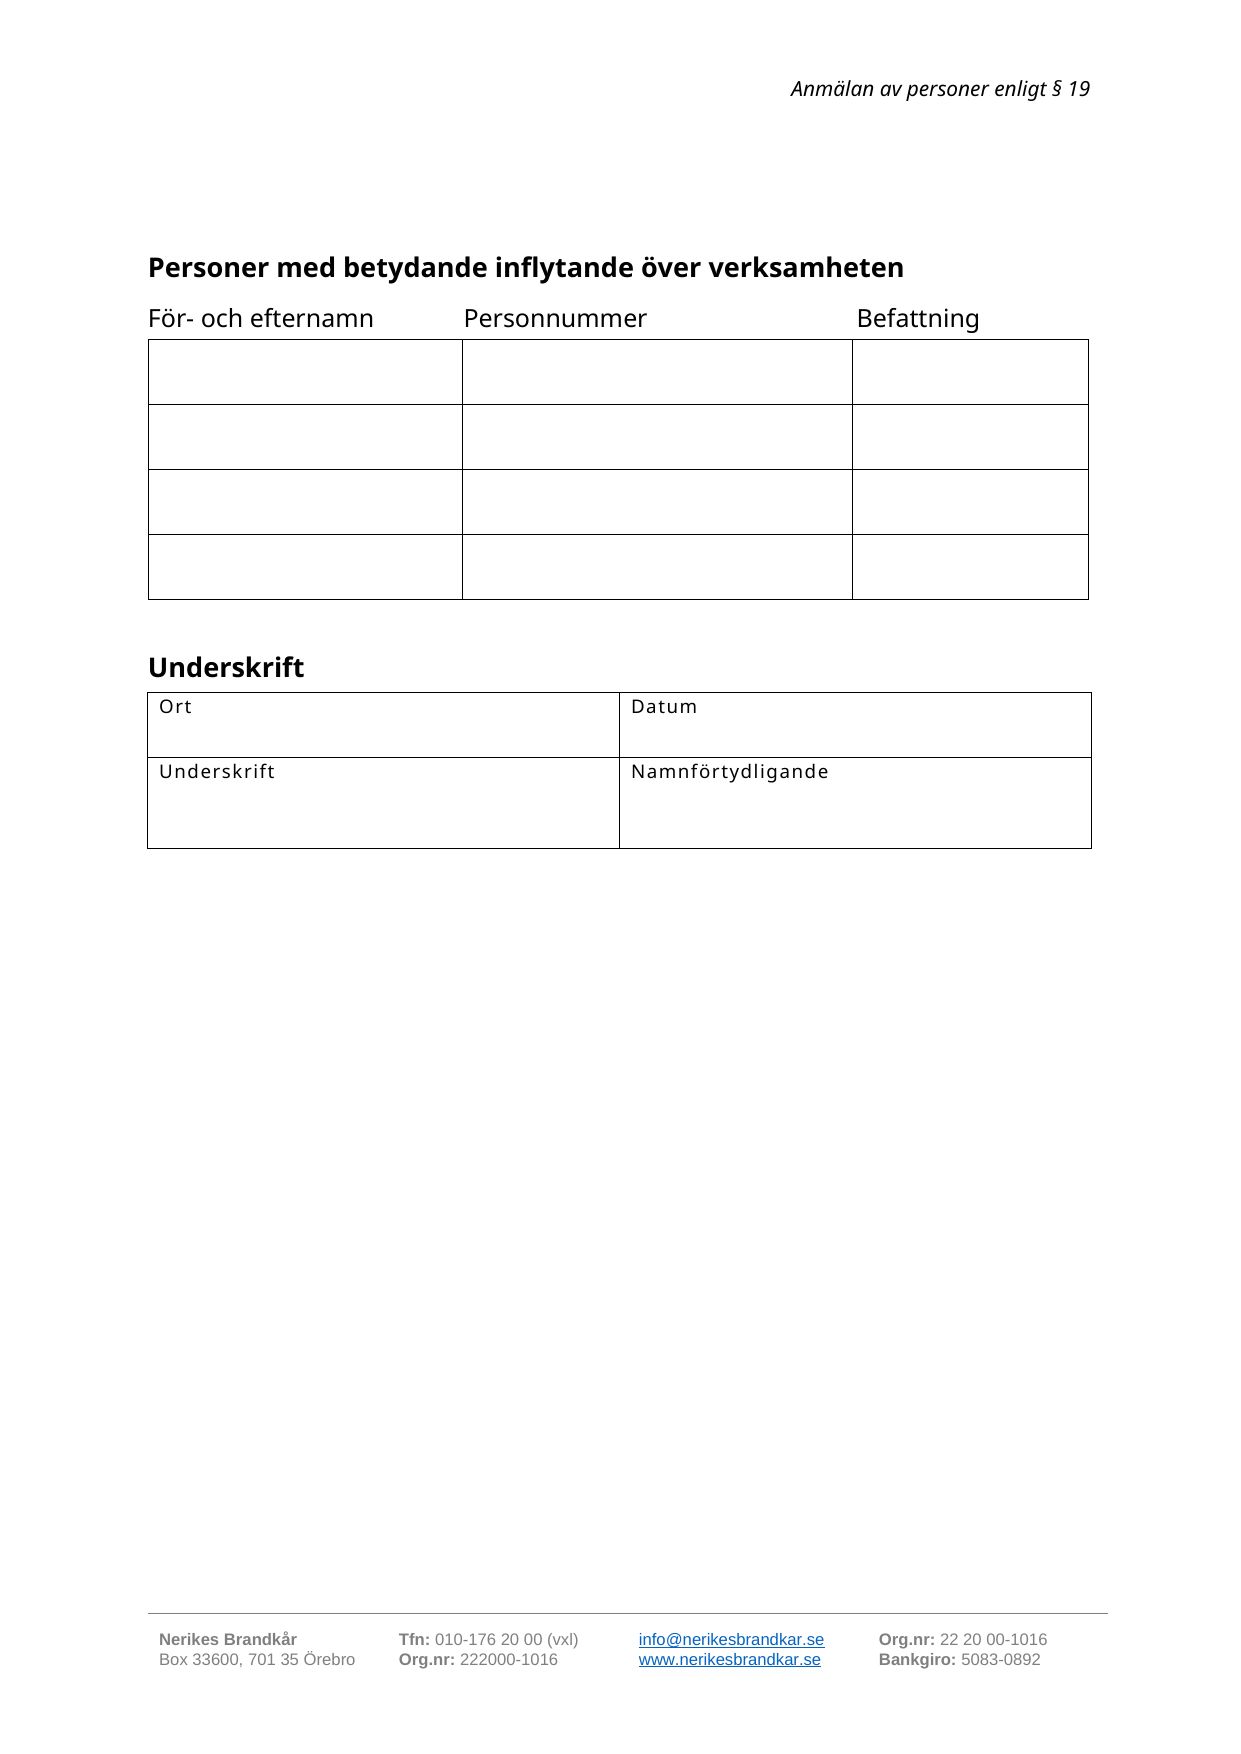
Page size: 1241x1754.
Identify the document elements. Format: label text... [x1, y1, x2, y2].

table_cell [463, 470, 852, 534]
table_header [853, 340, 1088, 404]
subtitle Personer med betydande inflytande över verksamheten [148, 248, 1093, 285]
table_cell [149, 470, 462, 534]
table_cell [853, 405, 1088, 469]
table_cell Namnförtydligande [620, 758, 1091, 848]
table_cell Underskrift [148, 758, 619, 848]
table_header [149, 340, 462, 404]
table_header Ort [148, 693, 619, 757]
table_cell [149, 405, 462, 469]
table_cell [853, 470, 1088, 534]
table_header Datum [620, 693, 1091, 757]
table_cell [853, 535, 1088, 599]
table_header [463, 340, 852, 404]
table_cell [463, 405, 852, 469]
subtitle För- och efternamn Personnummer Befattning [148, 301, 1093, 335]
table_cell [149, 535, 462, 599]
table_cell [463, 535, 852, 599]
subtitle Underskrift [148, 648, 1093, 685]
